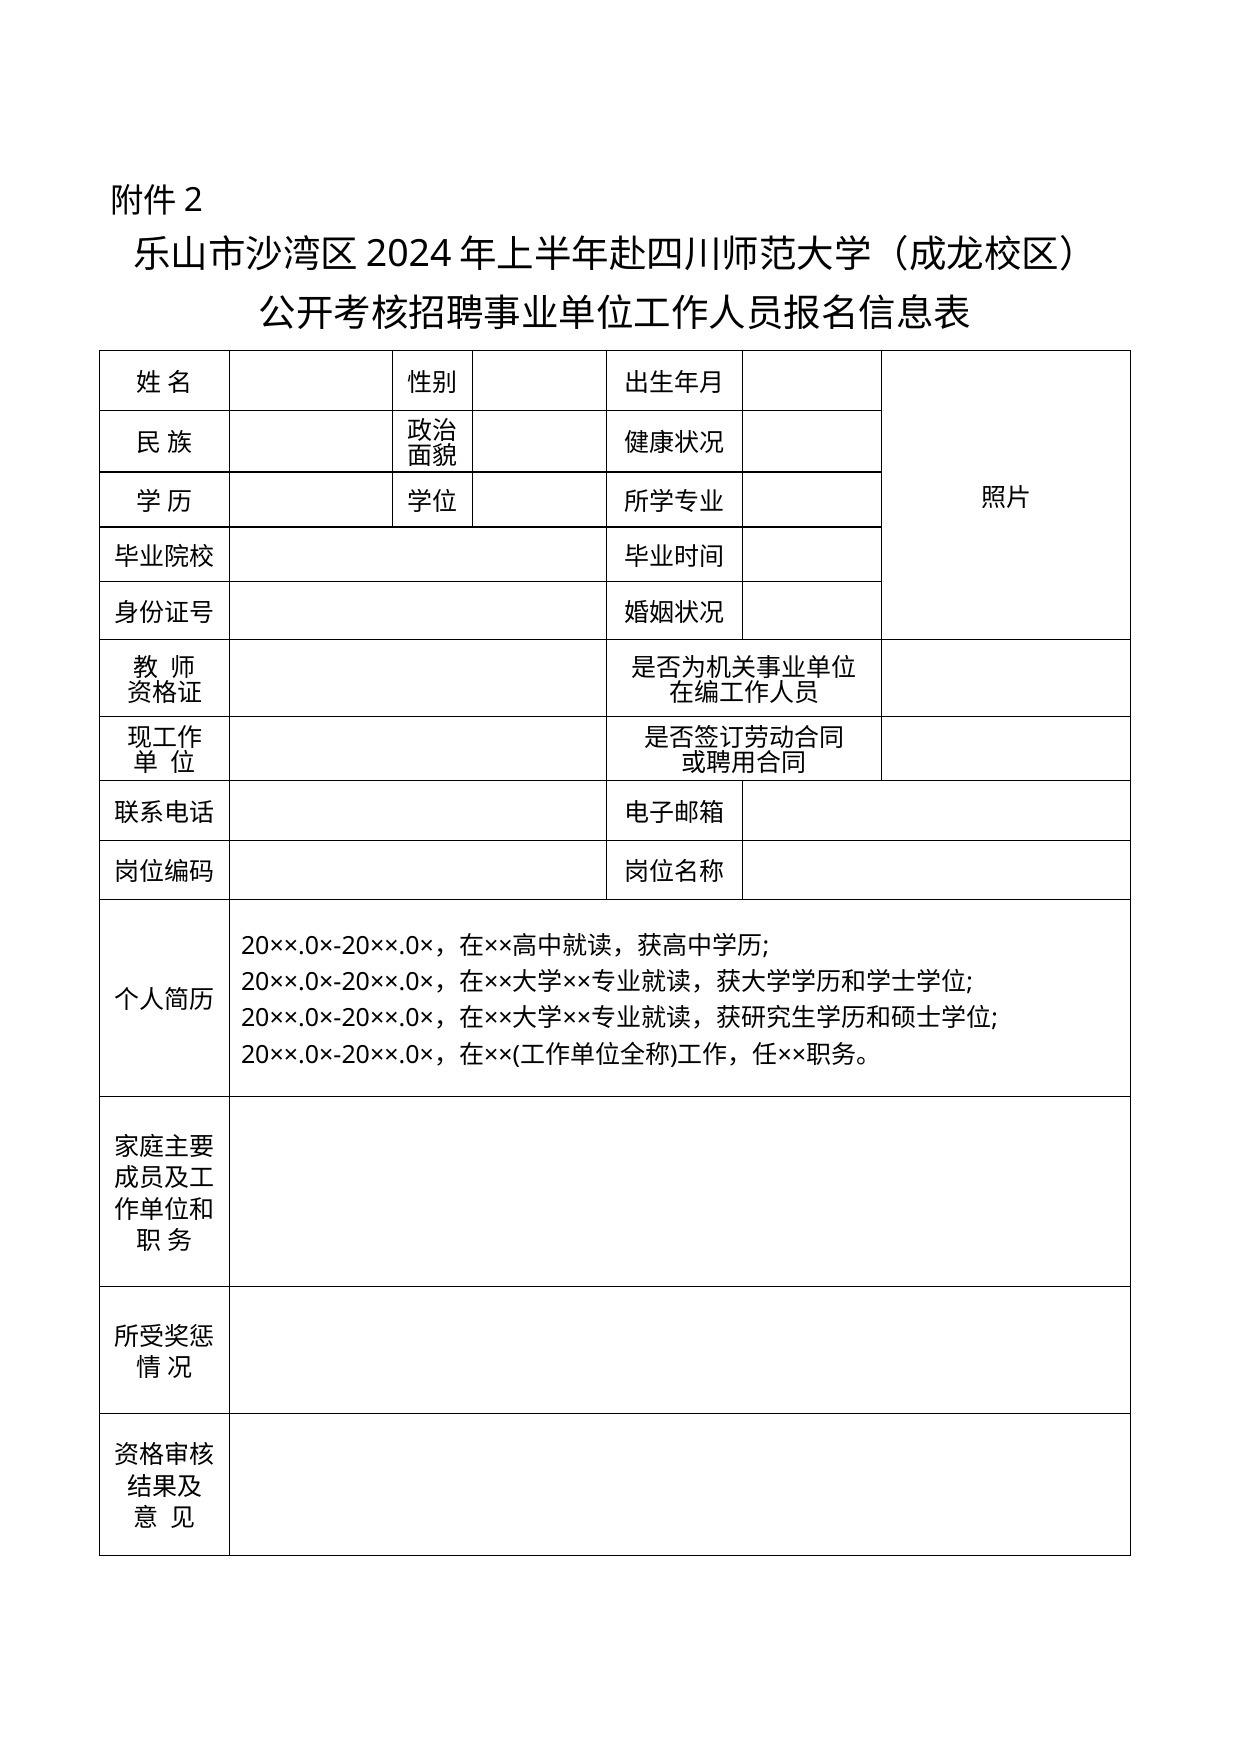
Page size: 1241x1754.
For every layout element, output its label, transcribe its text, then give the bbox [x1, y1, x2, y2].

table_cell [230, 528, 606, 581]
table_cell [230, 1097, 1130, 1286]
table_cell [230, 351, 392, 409]
table_cell 所受奖惩 情 况 [100, 1287, 229, 1413]
table_header 附件2 乐山市沙湾区2024年上半年赴四川师范大学（成龙校区） 公开考核招聘事业单位工作人员报名信息表 [99, 163, 1130, 350]
table_cell [230, 473, 392, 526]
table_cell [230, 640, 606, 716]
table_cell [473, 473, 606, 526]
table_cell 教 师 资格证 [100, 640, 229, 716]
table_cell [882, 640, 1130, 716]
table_cell [743, 473, 881, 526]
table_cell [882, 717, 1130, 779]
table_cell 学位 [393, 473, 472, 526]
table_cell [743, 841, 1130, 899]
table_cell 毕业院校 [100, 528, 229, 581]
table_cell [230, 1287, 1130, 1413]
table_cell 政治 面貌 [393, 411, 472, 471]
table_cell 岗位名称 [607, 841, 742, 899]
table_cell 所学专业 [607, 473, 742, 526]
table_cell [230, 582, 606, 639]
table_cell 学 历 [100, 473, 229, 526]
table_cell 身份证号 [100, 582, 229, 639]
table_cell 个人简历 [100, 900, 229, 1096]
table_cell 是否为机关事业单位 在编工作人员 [607, 640, 881, 716]
table_cell 岗位编码 [100, 841, 229, 899]
table_cell [743, 351, 881, 409]
table_cell [230, 1414, 1130, 1554]
table_cell 现工作 单 位 [100, 717, 229, 779]
table_cell 20××.0×-20××.0×，在××高中就读，获高中学历; 20××.0×-20××.0×，在××大学××专业就读，获大学学历和学士学位; 20××.0×-20××.0×，在××大学××专业就读，获研究生学历和硕士学位; 20××.0×-20××.0×，在××(工作单位全称)工作，任××职务。 [230, 900, 1130, 1096]
table_cell 家庭主要 成员及工 作单位和 职 务 [100, 1097, 229, 1286]
table_cell 健康状况 [607, 411, 742, 471]
table_cell 毕业时间 [607, 528, 742, 581]
table_cell [743, 582, 881, 639]
table_cell 姓 名 [100, 351, 229, 409]
table_cell 照片 [882, 351, 1130, 639]
table_cell 资格审核 结果及 意 见 [100, 1414, 229, 1554]
table_cell [473, 351, 606, 409]
table_cell 联系电话 [100, 781, 229, 840]
table_cell [230, 781, 606, 840]
table_cell 婚姻状况 [607, 582, 742, 639]
table_cell 电子邮箱 [607, 781, 742, 840]
table_cell [473, 411, 606, 471]
table_cell [743, 781, 1130, 840]
table_cell [743, 411, 881, 471]
table_cell 出生年月 [607, 351, 742, 409]
table_cell 是否签订劳动合同 或聘用合同 [607, 717, 881, 779]
table_cell 性别 [393, 351, 472, 409]
table_cell 民 族 [100, 411, 229, 471]
table_cell [230, 841, 606, 899]
table_cell [230, 717, 606, 779]
table_cell [743, 528, 881, 581]
table_cell [230, 411, 392, 471]
